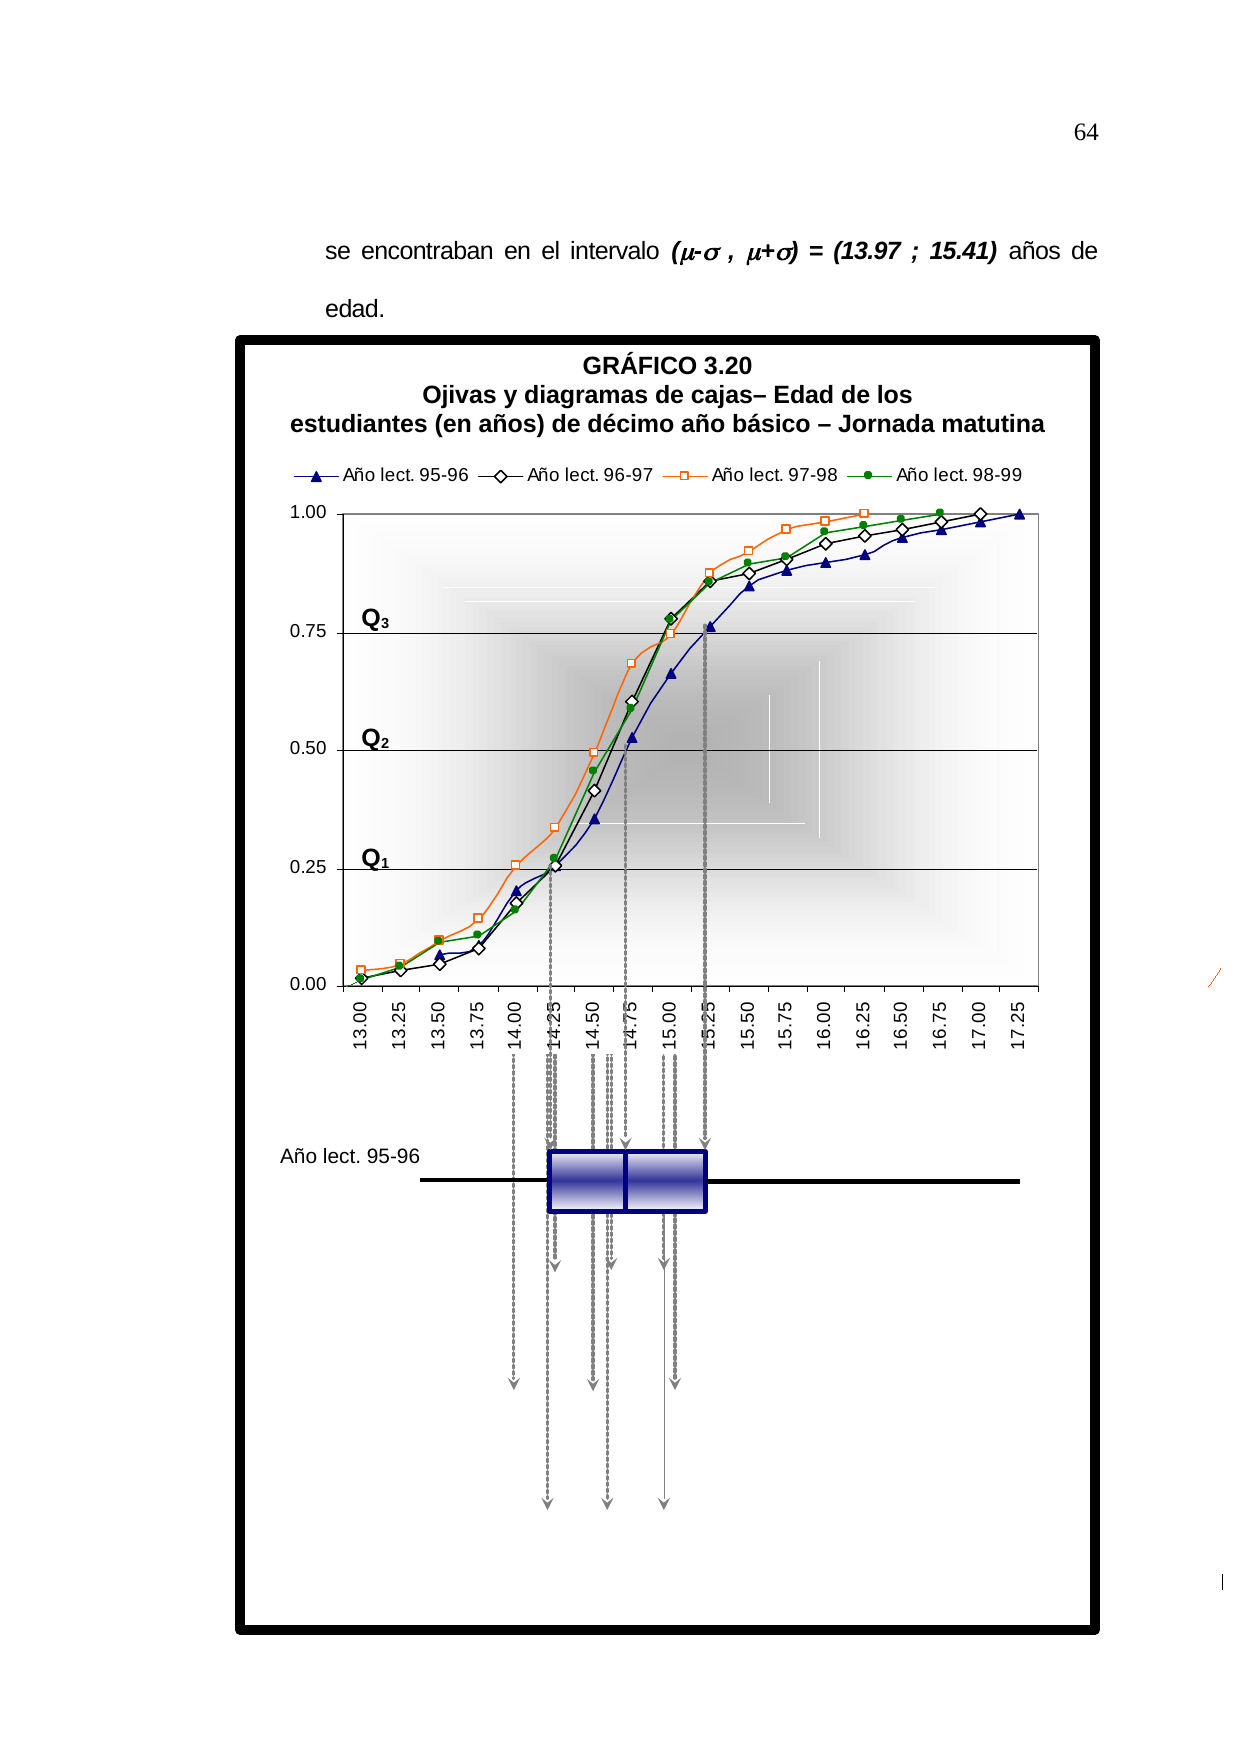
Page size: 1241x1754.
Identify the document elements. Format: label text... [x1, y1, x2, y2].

text GRÁFICO 3.20 [236, 351, 1098, 380]
text estudiantes (en años) de décimo año básico – Jornada matutina [236, 409, 1098, 438]
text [325, 236, 1098, 323]
text Ojivas y diagramas de cajas– Edad de los [236, 380, 1098, 409]
